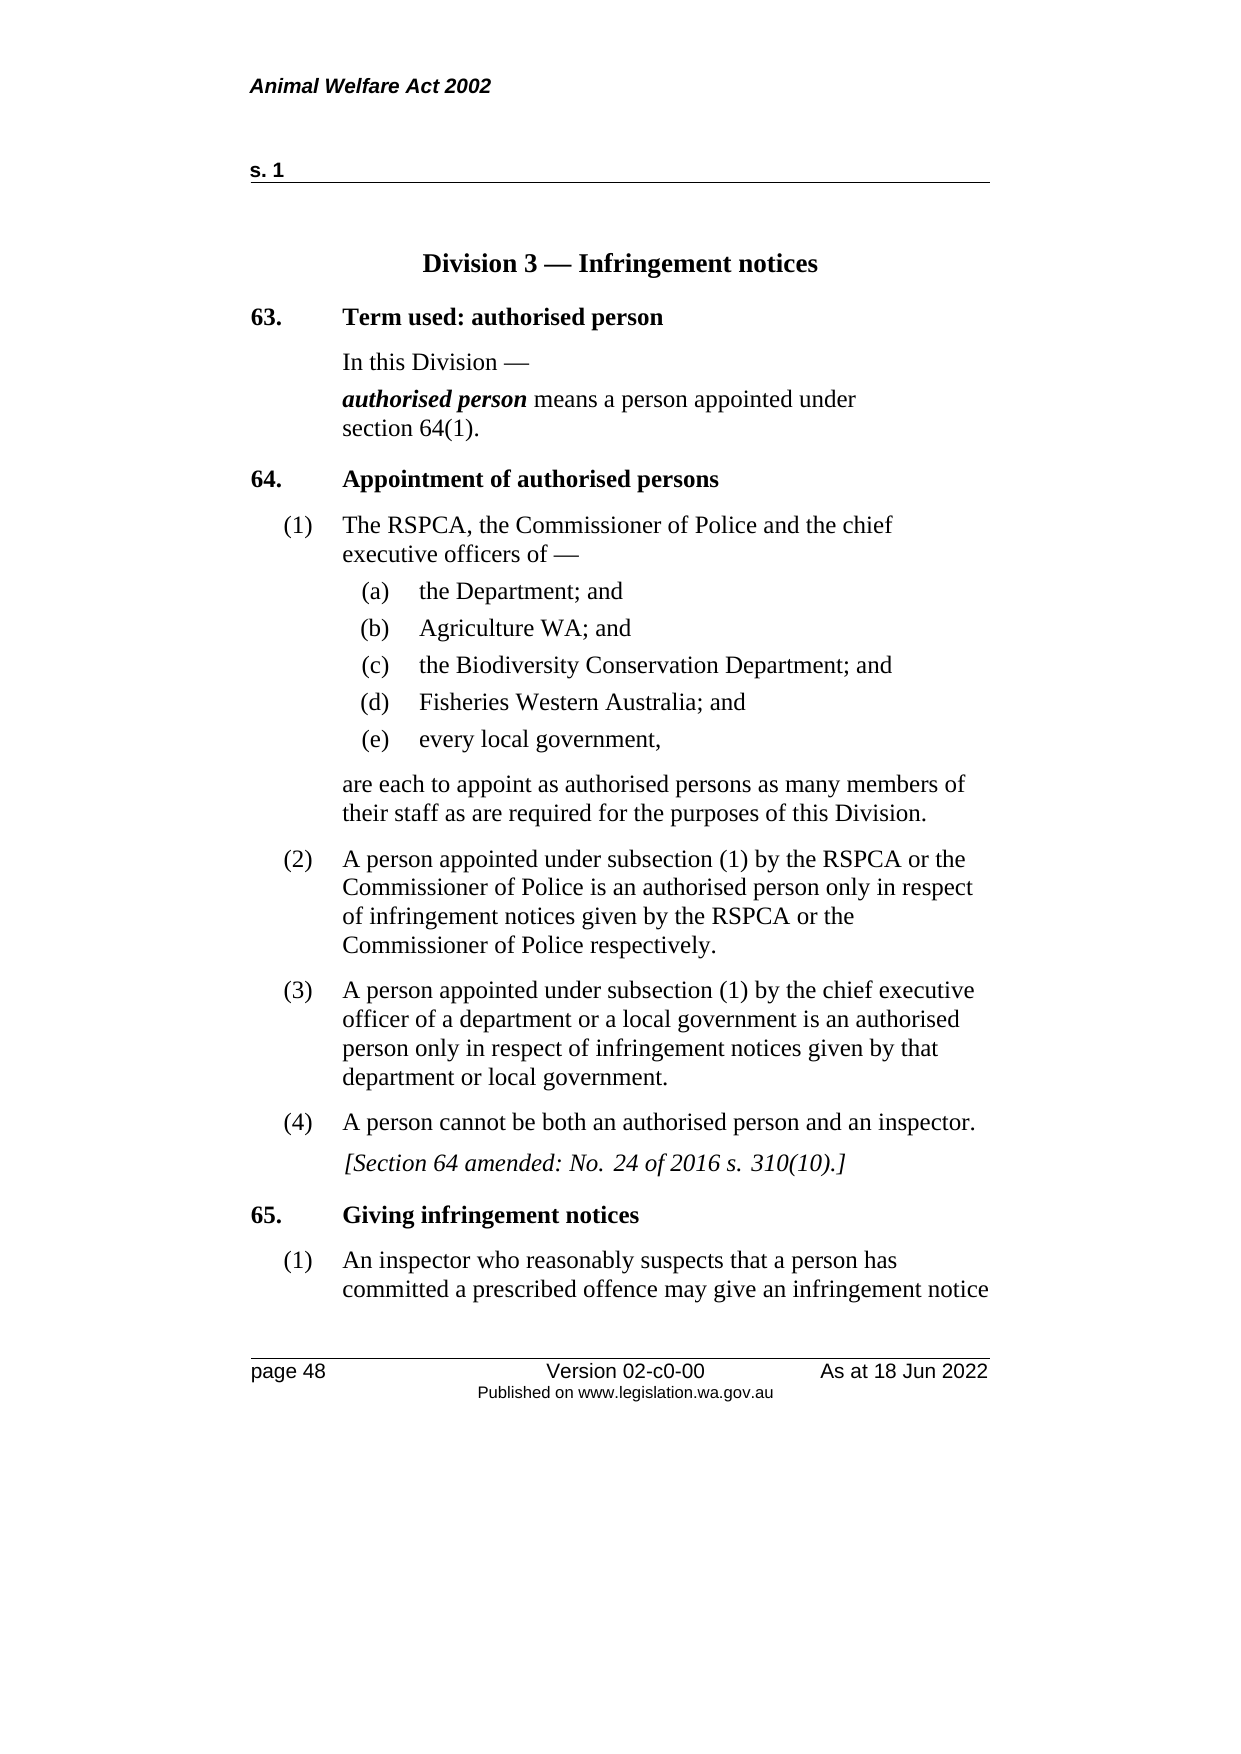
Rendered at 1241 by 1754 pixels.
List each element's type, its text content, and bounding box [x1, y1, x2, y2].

text (3) A person appointed under subsection (1) by the chief executive officer of a department or a local government is an authorised person only in respect of infringement notices given by that department or local government. [251, 975, 990, 1090]
text (2) A person appointed under subsection (1) by the RSPCA or the Commissioner of Police is an authorised person only in respect of infringement notices given by the RSPCA or the Commissioner of Police respectively. [251, 844, 990, 959]
text (b) Agriculture WA; and [251, 613, 990, 642]
subtitle 65. Giving infringement notices [251, 1200, 990, 1229]
text (c) the Biodiversity Conservation Department; and [251, 650, 990, 679]
text are each to appoint as authorised persons as many members of their staff as are required for the purposes of this Division. [251, 769, 990, 827]
text (1) The RSPCA, the Commissioner of Police and the chief executive officers of — [251, 510, 990, 567]
text authorised person means a person appointed under section 64(1). [251, 384, 990, 442]
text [251, 1245, 990, 1303]
text [Section 64 amended: No. 24 of 2016 s. 310(10).] [251, 1148, 990, 1177]
text (4) A person cannot be both an authorised person and an inspector. [251, 1107, 990, 1136]
text (a) the Department; and [251, 576, 990, 604]
text (e) every local government, [251, 724, 990, 753]
subtitle 64. Appointment of authorised persons [251, 464, 990, 493]
text (d) Fisheries Western Australia; and [251, 687, 990, 716]
subtitle 63. Term used: authorised person [251, 302, 990, 330]
subtitle Division 3 — Infringement notices [251, 247, 990, 279]
text In this Division — [251, 347, 990, 376]
